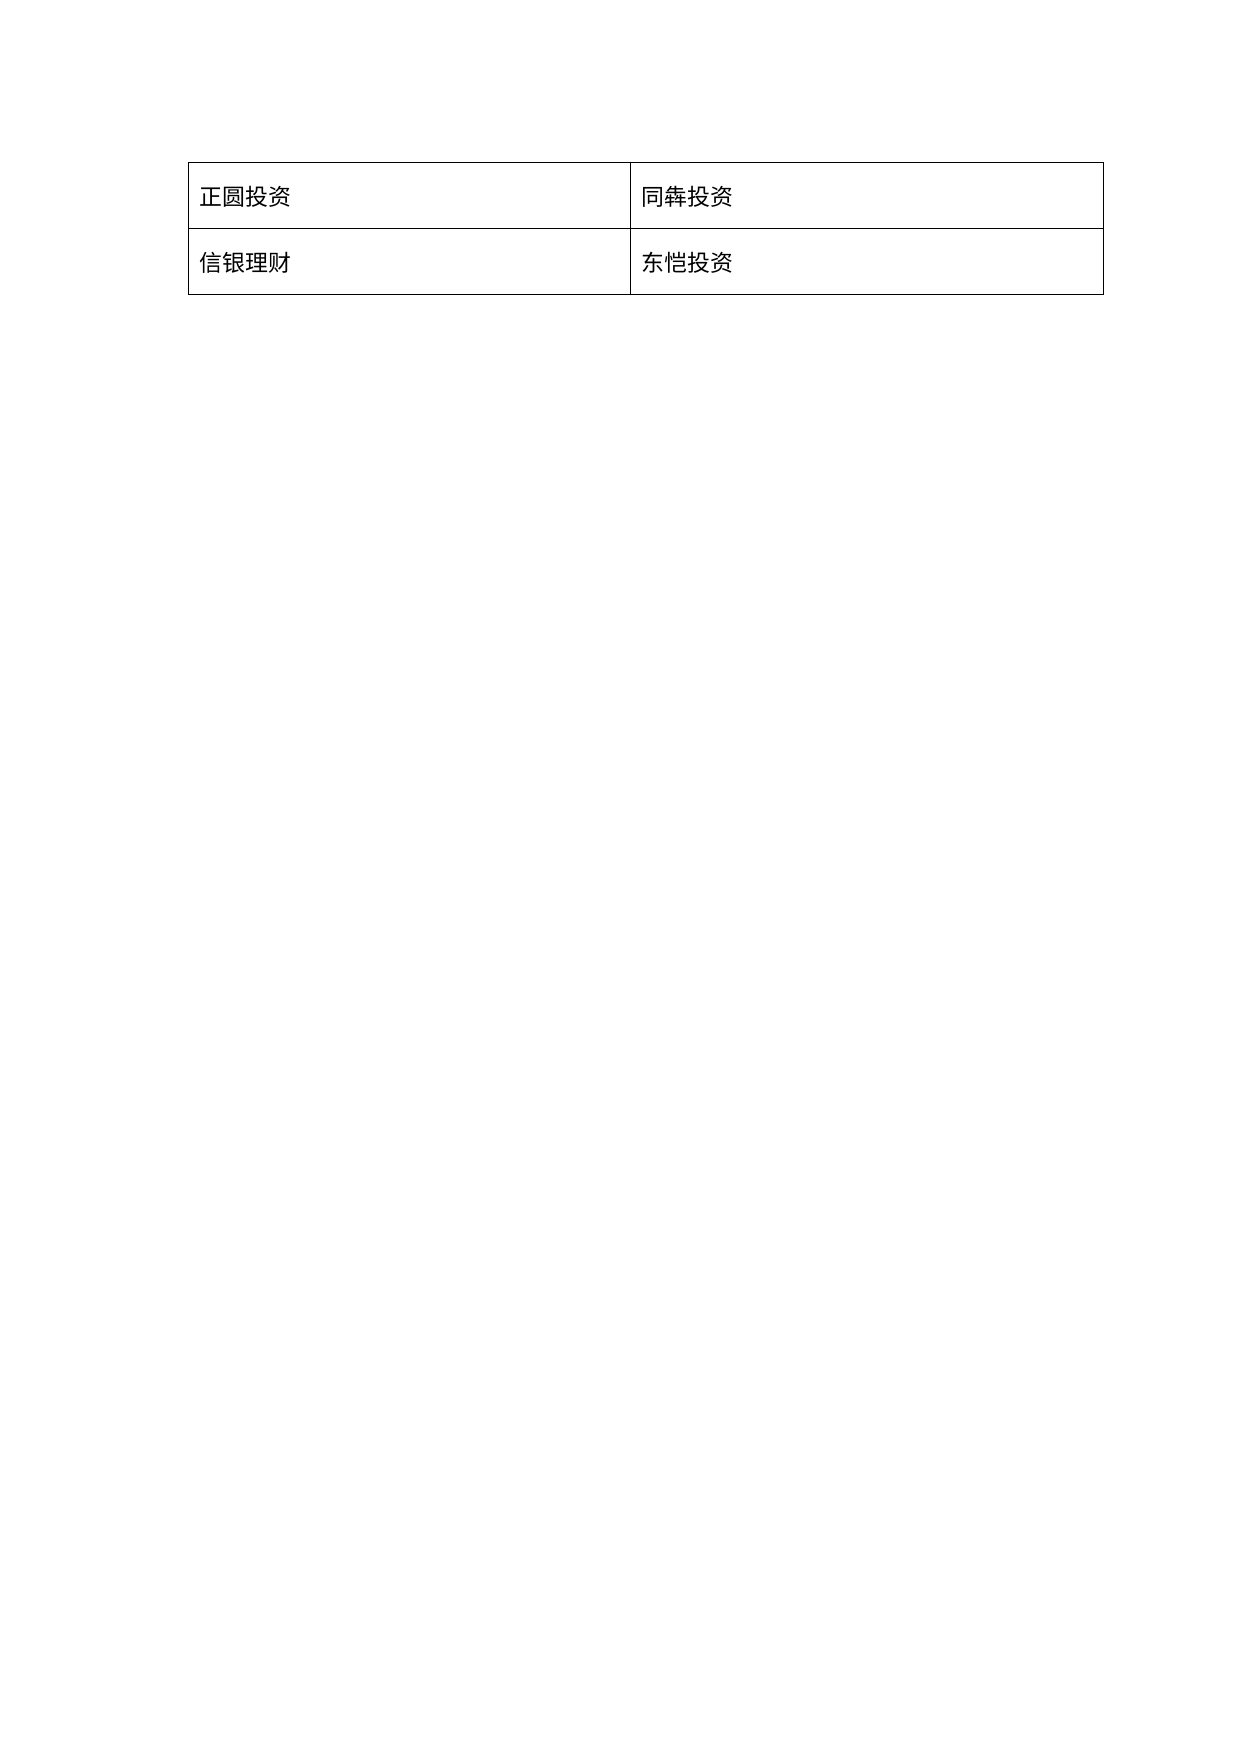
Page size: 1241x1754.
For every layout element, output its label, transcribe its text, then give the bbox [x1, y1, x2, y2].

table_cell 正圆投资 [189, 163, 630, 228]
table_cell 同犇投资 [631, 163, 1103, 228]
table_cell 东恺投资 [631, 229, 1103, 294]
table_cell 信银理财 [189, 229, 630, 294]
